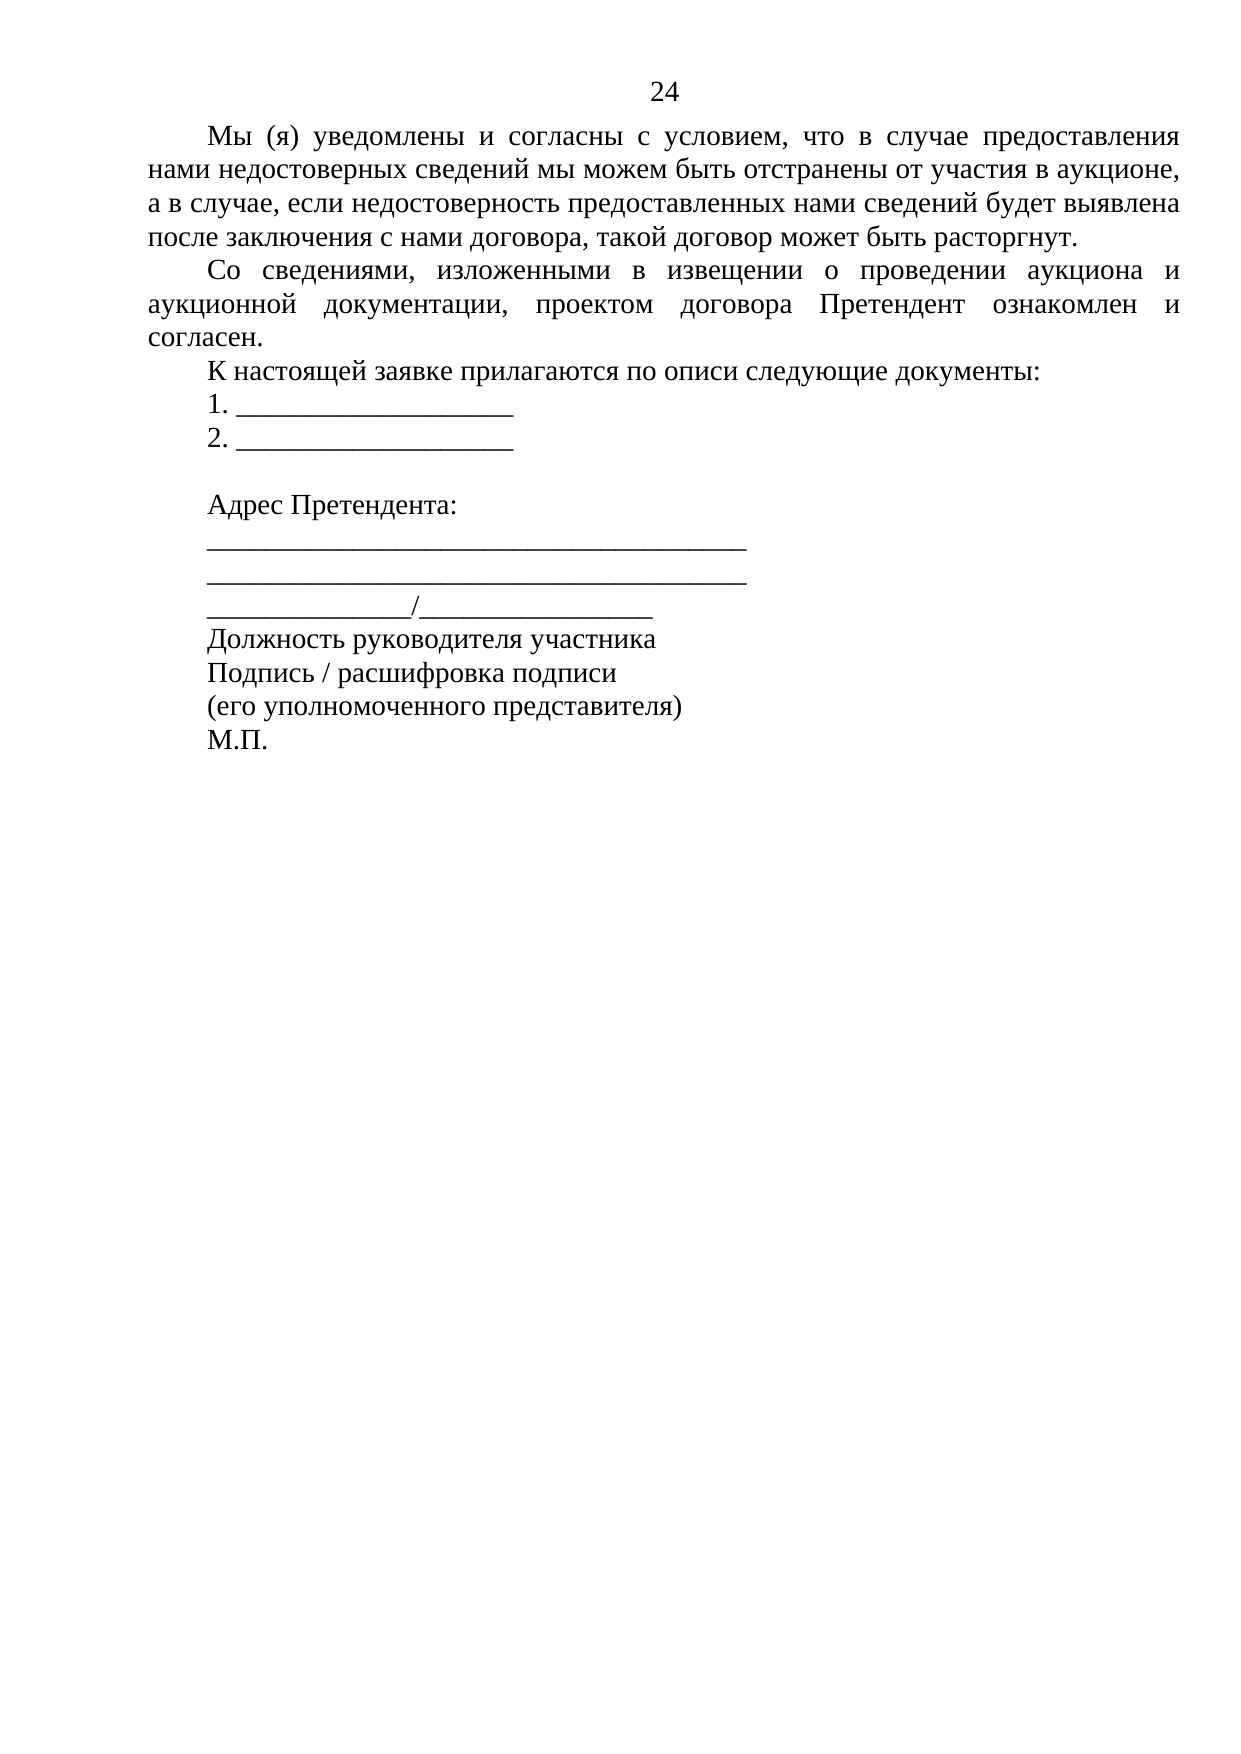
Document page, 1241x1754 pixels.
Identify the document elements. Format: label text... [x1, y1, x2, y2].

text 1. ___________________ [148, 386, 1181, 420]
text К настоящей заявке прилагаются по описи следующие документы: [148, 353, 1181, 386]
text Со сведениями, изложенными в извещении о проведении аукциона и аукционной документации, проектом договора Претендент ознакомлен и согласен. [148, 252, 1181, 353]
text М.П. [148, 722, 1181, 755]
text (его уполномоченного представителя) [148, 688, 1181, 722]
text Подпись / расшифровка подписи [148, 655, 1181, 688]
text Мы (я) уведомлены и согласны с условием, что в случае предоставления нами недостоверных сведений мы можем быть отстранены от участия в аукционе, а в случае, если недостоверность предоставленных нами сведений будет выявлена после заключения с нами договора, такой договор может быть расторгнут. [148, 118, 1181, 252]
text Должность руководителя участника [148, 621, 1181, 655]
text Адрес Претендента: [148, 487, 1181, 521]
text ______________/________________ [148, 588, 1181, 621]
text 2. ___________________ [148, 420, 1181, 453]
text _____________________________________ [148, 554, 1181, 588]
text _____________________________________ [148, 521, 1181, 554]
